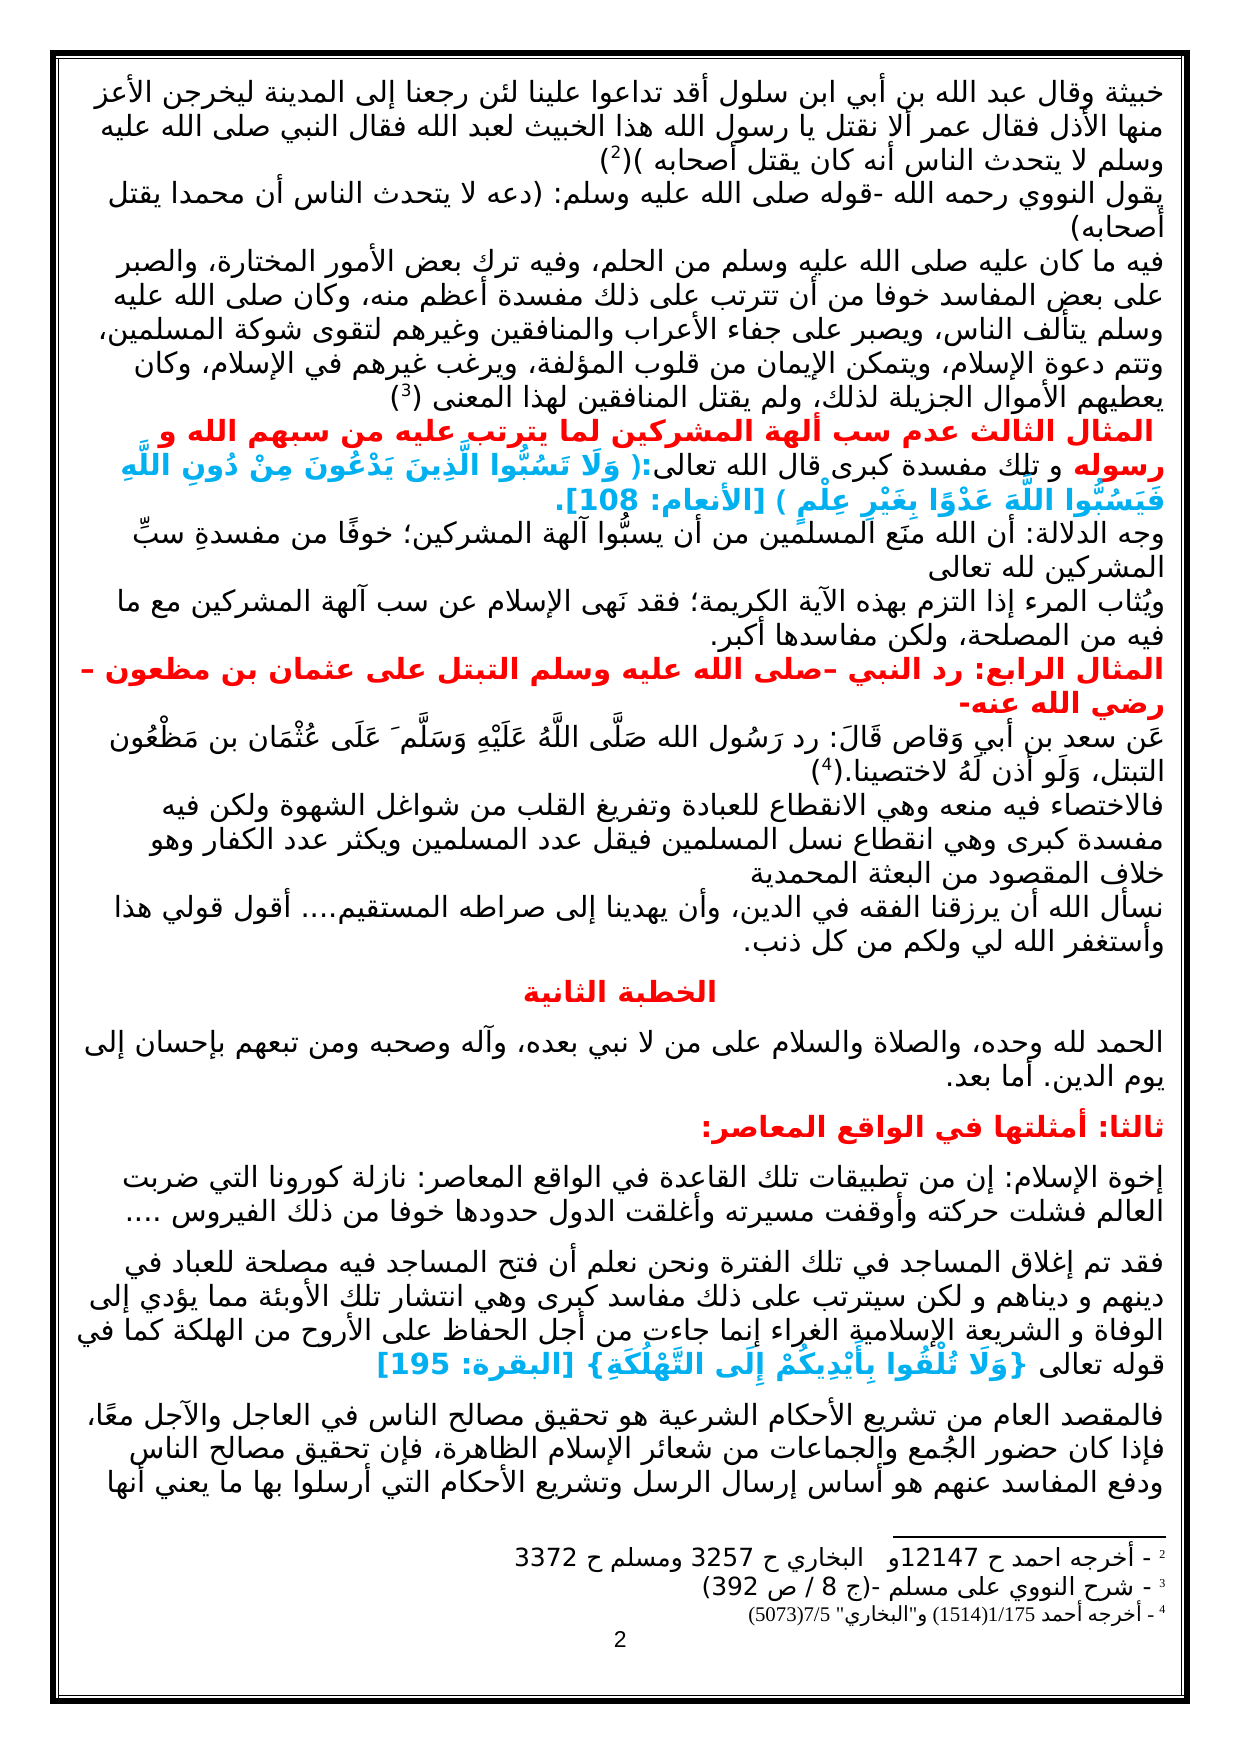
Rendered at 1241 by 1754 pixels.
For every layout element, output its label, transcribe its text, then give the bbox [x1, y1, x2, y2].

text الخطبة الثانية [75, 975, 1165, 1009]
text فالاختصاء فيه منعه وهي الانقطاع للعبادة وتفريغ القلب من شواغل الشهوة ولكن فيه مفسدة كبرى وهي انقطاع نسل المسلمين فيقل عدد المسلمين ويكثر عدد الكفار وهو خلاف المقصود من البعثة المحمدية [75, 788, 1165, 890]
text يقول النووي رحمه الله -قوله صلى الله عليه وسلم: (دعه لا يتحدث الناس أن محمدا يقتل أصحابه) [75, 177, 1165, 245]
text المثال الثالث عدم سب ألهة المشركين لما يترتب عليه من سبهم الله و رسوله و تلك مفسدة كبرى قال الله تعالى:﴿ وَلَا تَسُبُّوا الَّذِينَ يَدْعُونَ مِنْ دُونِ اللَّهِ فَيَسُبُّوا اللَّهَ عَدْوًا بِغَيْرِ عِلْمٍ ﴾ [الأنعام: 108]. [75, 414, 1165, 517]
text فيه ما كان عليه صلى الله عليه وسلم من الحلم، وفيه ترك بعض الأمور المختارة، والصبر على بعض المفاسد خوفا من أن تترتب على ذلك مفسدة أعظم منه، وكان صلى الله عليه وسلم يتألف الناس، ويصبر على جفاء الأعراب والمنافقين وغيرهم لتقوى شوكة المسلمين، وتتم دعوة الإسلام، ويتمكن الإيمان من قلوب المؤلفة، ويرغب غيرهم في الإسلام، وكان يعطيهم الأموال الجزيلة لذلك، ولم يقتل المنافقين لهذا المعنى () [75, 245, 1165, 414]
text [75, 1398, 1165, 1500]
text الحمد لله وحده، والصلاة والسلام على من لا نبي بعده، وآله وصحبه ومن تبعهم بإحسان إلى يوم الدين. أما بعد. [75, 1026, 1165, 1093]
text المثال الرابع: رد النبي –صلى الله عليه وسلم التبتل على عثمان بن مظعون –رضي الله عنه- [75, 653, 1165, 721]
text ويُثاب المرء إذا التزم بهذه الآية الكريمة؛ فقد نَهى الإسلام عن سب آلهة المشركين مع ما فيه من المصلحة، ولكن مفاسدها أكبر. [75, 585, 1165, 653]
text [75, 75, 1165, 177]
text ثالثا: أمثلتها في الواقع المعاصر: [75, 1110, 1165, 1144]
text نسأل الله أن يرزقنا الفقه في الدين، وأن يهدينا إلى صراطه المستقيم.... أقول قولي هذا وأستغفر الله لي ولكم من كل ذنب. [75, 890, 1165, 958]
text عَن سعد بن أبي وَقاص قَالَ: رد رَسُول الله صَلَّى اللَّهُ عَلَيْهِ وَسَلَّم َ عَلَى عُثْمَان بن مَظْعُون التبتل، وَلَو أذن لَهُ لاختصينا.() [75, 721, 1165, 788]
text فقد تم إغلاق المساجد في تلك الفترة ونحن نعلم أن فتح المساجد فيه مصلحة للعباد في دينهم و ديناهم و لكن سيترتب على ذلك مفاسد كبرى وهي انتشار تلك الأوبئة مما يؤدي إلى الوفاة و الشريعة الإسلامية الغراء إنما جاءت من أجل الحفاظ على الأروح من الهلكة كما في قوله تعالى {وَلَا تُلْقُوا بِأَيْدِيكُمْ إِلَى التَّهْلُكَةِ} [البقرة: 195] [75, 1245, 1165, 1381]
text إخوة الإسلام: إن من تطبيقات تلك القاعدة في الواقع المعاصر: نازلة كورونا التي ضربت العالم فشلت حركته وأوقفت مسيرته وأغلقت الدول حدودها خوفا من ذلك الفيروس .... [75, 1161, 1165, 1229]
text وجه الدلالة: أن الله منَع المسلمين من أن يسبُّوا آلهة المشركين؛ خوفًا من مفسدةِ سبِّ المشركين لله تعالى [75, 517, 1165, 585]
